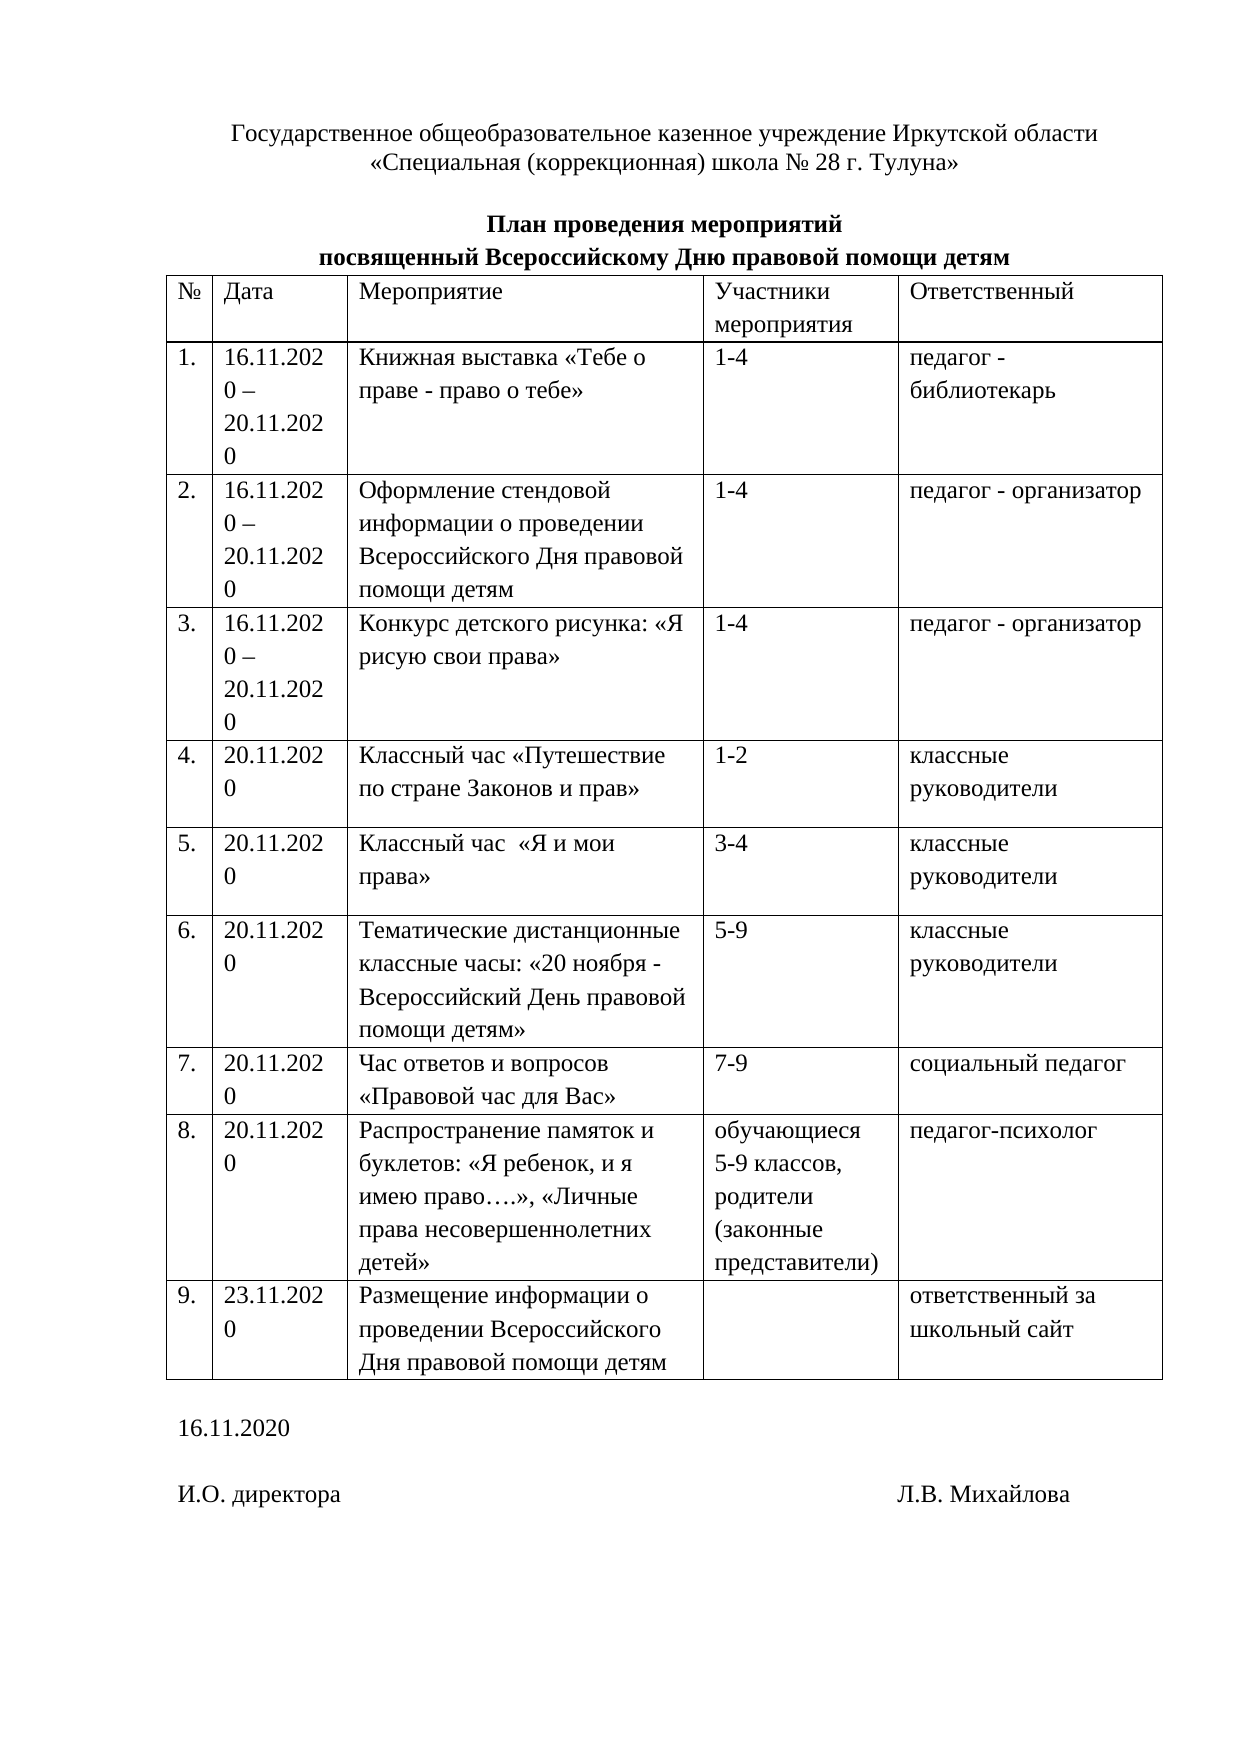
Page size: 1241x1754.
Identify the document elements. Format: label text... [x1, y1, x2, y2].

table_cell 7-9 [704, 1048, 898, 1114]
table_header Ответственный [899, 276, 1162, 341]
table_cell 5-9 [704, 916, 898, 1047]
table_cell педагог - организатор [899, 475, 1162, 607]
table_cell 6. [167, 916, 212, 1047]
table_cell Тематические дистанционные классные часы: «20 ноября - Всероссийский День правовой помощи детям» [348, 916, 703, 1047]
table_cell классные руководители [899, 828, 1162, 914]
text План проведения мероприятий [177, 209, 1152, 237]
table_cell социальный педагог [899, 1048, 1162, 1114]
table_cell 16.11.2020 – 20.11.2020 [213, 608, 347, 739]
table_cell педагог-психолог [899, 1115, 1162, 1279]
table_cell Размещение информации о проведении Всероссийского Дня правовой помощи детям [348, 1281, 703, 1379]
table_cell 9. [167, 1281, 212, 1379]
table_cell 3. [167, 608, 212, 739]
table_cell Классный час «Путешествие по стране Законов и прав» [348, 741, 703, 827]
table_cell педагог - организатор [899, 608, 1162, 739]
table_cell классные руководители [899, 916, 1162, 1047]
table_header № [167, 276, 212, 341]
text 16.11.2020 [177, 1413, 1152, 1442]
table_cell 7. [167, 1048, 212, 1114]
table_cell педагог - библиотекарь [899, 343, 1162, 474]
table_cell Распространение памяток и буклетов: «Я ребенок, и я имею право….», «Личные права несовершеннолетних детей» [348, 1115, 703, 1279]
table_cell 4. [167, 741, 212, 827]
table_cell 5. [167, 828, 212, 914]
table_cell 16.11.2020 – 20.11.2020 [213, 475, 347, 607]
text И.О. директора Л.В. Михайлова [177, 1479, 1152, 1508]
table_cell 20.11.2020 [213, 1048, 347, 1114]
table_cell классные руководители [899, 741, 1162, 827]
table_cell Книжная выставка «Тебе о праве - право о тебе» [348, 343, 703, 474]
text посвященный Всероссийскому Дню правовой помощи детям [177, 242, 1152, 270]
table_cell Час ответов и вопросов «Правовой час для Вас» [348, 1048, 703, 1114]
table_cell 16.11.2020 – 20.11.2020 [213, 343, 347, 474]
table_cell Оформление стендовой информации о проведении Всероссийского Дня правовой помощи детям [348, 475, 703, 607]
table_cell 2. [167, 475, 212, 607]
table_cell 3-4 [704, 828, 898, 914]
table_cell 1. [167, 343, 212, 474]
table_cell 1-2 [704, 741, 898, 827]
table_cell 20.11.2020 [213, 828, 347, 914]
table_cell 1-4 [704, 343, 898, 474]
table_header Участники мероприятия [704, 276, 898, 341]
table_cell 20.11.2020 [213, 916, 347, 1047]
table_cell 8. [167, 1115, 212, 1279]
text Государственное общеобразовательное казенное учреждение Иркутской области «Специальная (коррекционная) школа № 28 г. Тулуна» [177, 118, 1152, 176]
table_cell ответственный за школьный сайт [899, 1281, 1162, 1379]
table_cell 1-4 [704, 475, 898, 607]
table_header Дата [213, 276, 347, 341]
table_cell обучающиеся 5-9 классов, родители (законные представители) [704, 1115, 898, 1279]
table_cell 23.11.2020 [213, 1281, 347, 1379]
table_header Мероприятие [348, 276, 703, 341]
table_cell [704, 1281, 898, 1379]
table_cell Конкурс детского рисунка: «Я рисую свои права» [348, 608, 703, 739]
table_cell Классный час «Я и мои права» [348, 828, 703, 914]
table_cell 1-4 [704, 608, 898, 739]
table_cell 20.11.2020 [213, 741, 347, 827]
table_cell 20.11.2020 [213, 1115, 347, 1279]
